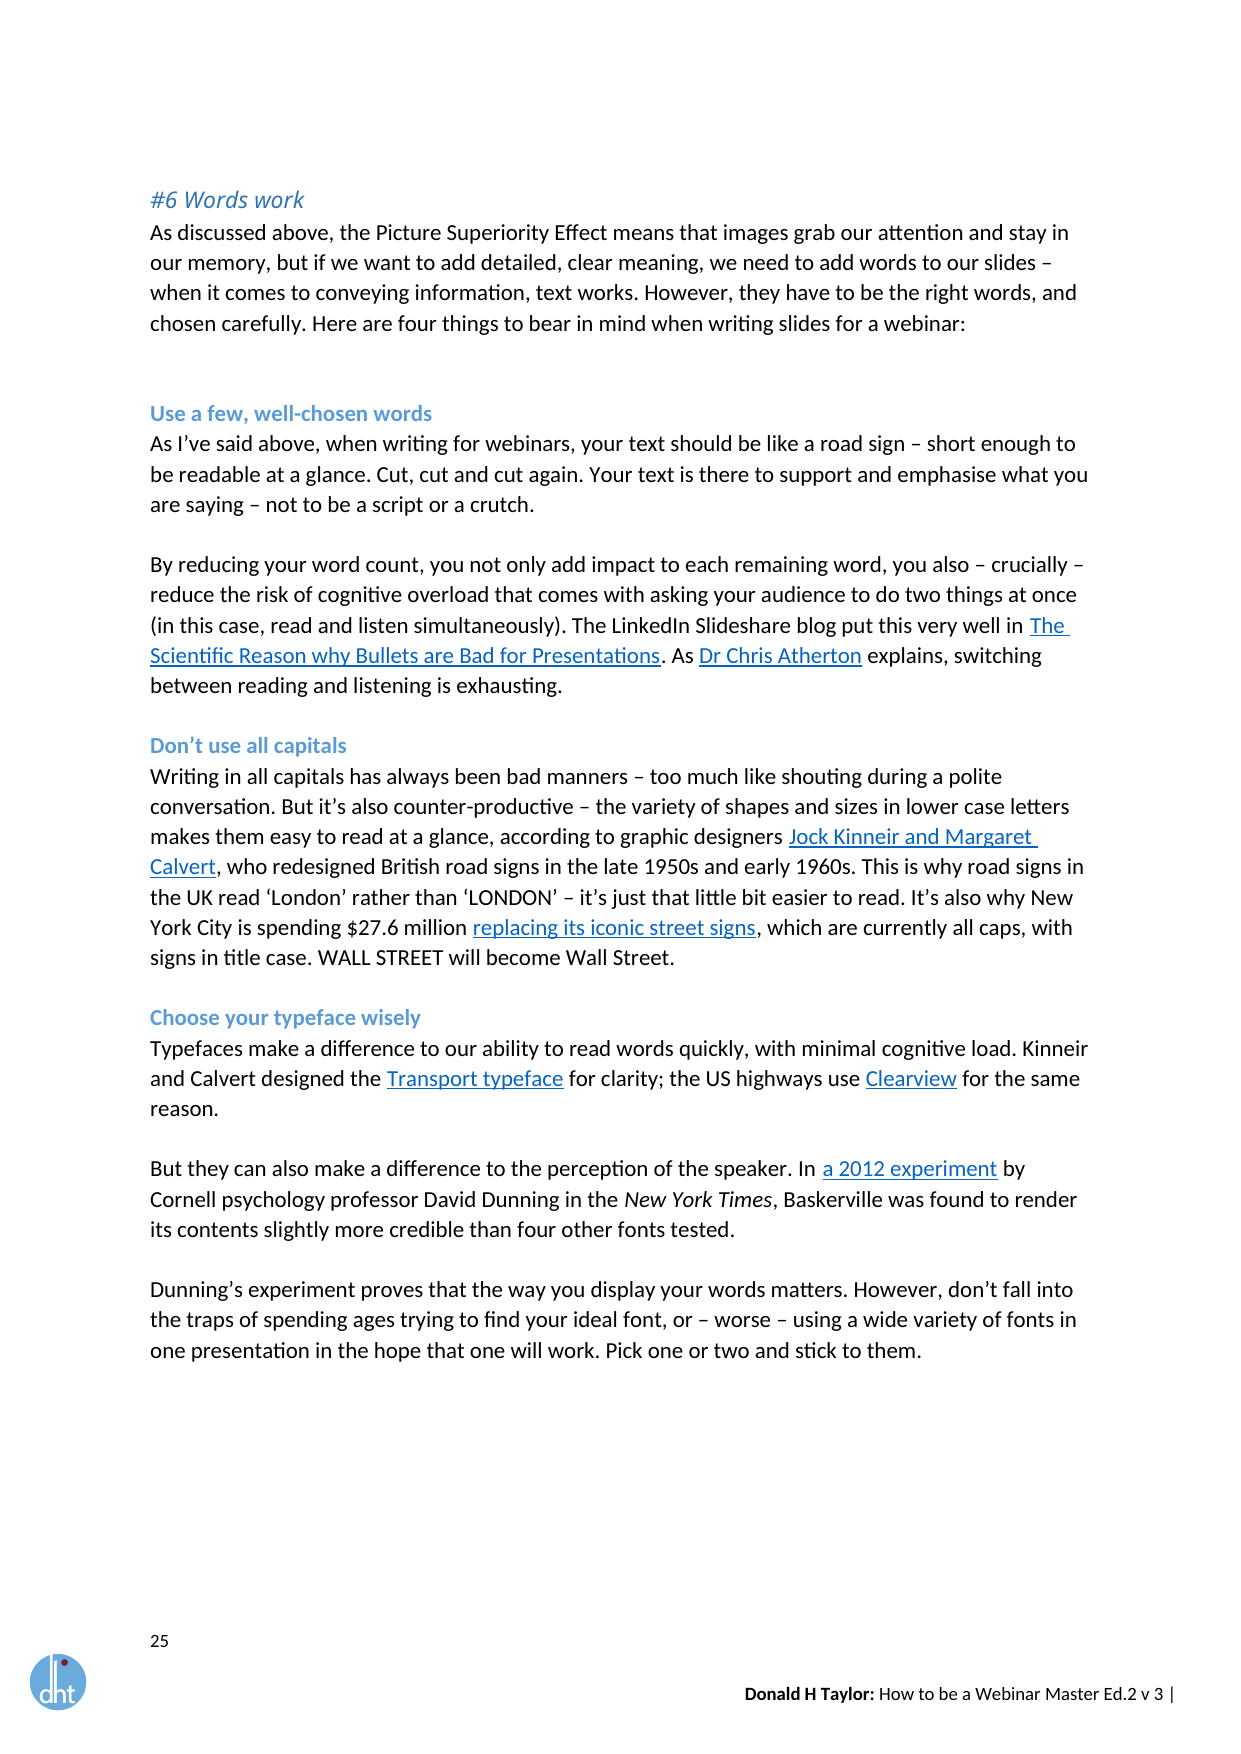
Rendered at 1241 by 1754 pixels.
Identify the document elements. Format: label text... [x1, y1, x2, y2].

text Dunning’s experiment proves that the way you display your words matters. However, don’t fall into the traps of spending ages trying to find your ideal font, or – worse – using a wide variety of fonts in one presentation in the hope that one will work. Pick one or two and stick to them. [150, 1275, 1090, 1364]
text Writing in all capitals has always been bad manners – too much like shouting during a polite conversation. But it’s also counter-productive – the variety of shapes and sizes in lower case letters makes them easy to read at a glance, according to graphic designers Jock Kinneir and Margaret Calvert, who redesigned British road signs in the late 1950s and early 1960s. This is why road signs in the UK read ‘London’ rather than ‘LONDON’ – it’s just that little bit easier to read. It’s also why New York City is spending $27.6 million replacing its iconic street signs, which are currently all caps, with signs in title case. WALL STREET will become Wall Street. [150, 762, 1090, 971]
text Use a few, well-chosen words [150, 399, 1090, 427]
text By reducing your word count, you not only add impact to each remaining word, you also – crucially – reduce the risk of cognitive overload that comes with asking your audience to do two things at once (in this case, read and listen simultaneously). The LinkedIn Slideshare blog put this very well in The Scientific Reason why Bullets are Bad for Presentations. As Dr Chris Atherton explains, switching between reading and listening is exhausting. [150, 550, 1090, 699]
subtitle #6 Words work [150, 184, 1090, 216]
picture [28, 1650, 88, 1713]
text But they can also make a difference to the perception of the speaker. In a 2012 experiment by Cornell psychology professor David Dunning in the New York Times, Baskerville was found to render its contents slightly more credible than four other fonts tested. [150, 1154, 1090, 1243]
text As I’ve said above, when writing for webinars, your text should be like a road sign – short enough to be readable at a glance. Cut, cut and cut again. Your text is there to support and emphasise what you are saying – not to be a script or a crutch. [150, 429, 1090, 518]
text Don’t use all capitals [150, 732, 1090, 760]
text Typefaces make a difference to our ability to read words quickly, with minimal cognitive load. Kinneir and Calvert designed the Transport typeface for clarity; the US highways use Clearview for the same reason. [150, 1034, 1090, 1122]
text Choose your typeface wisely [150, 1003, 1090, 1032]
text As discussed above, the Picture Superiority Effect means that images grab our attention and stay in our memory, but if we want to add detailed, clear meaning, we need to add words to our slides – when it comes to conveying information, text works. However, they have to be the right words, and chosen carefully. Here are four things to bear in mind when writing slides for a webinar: [150, 218, 1090, 337]
